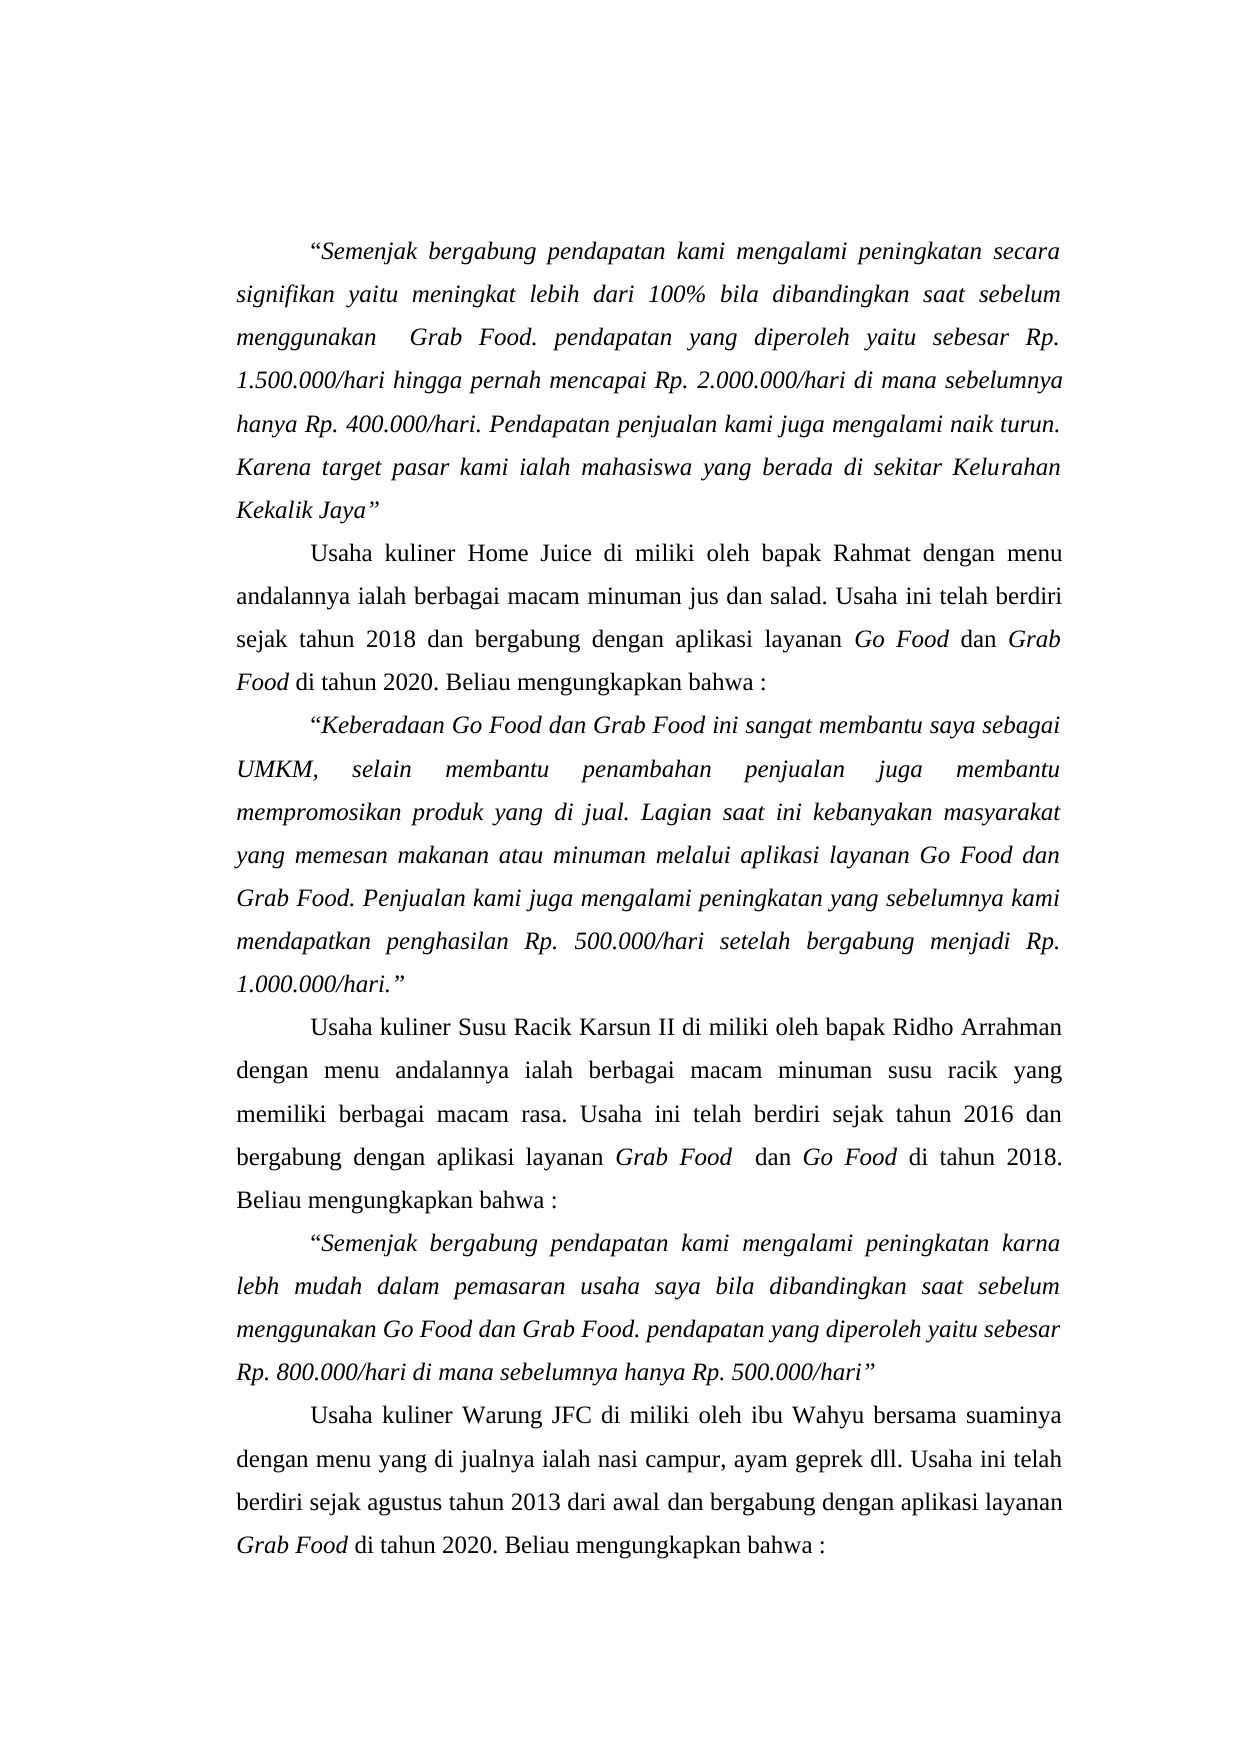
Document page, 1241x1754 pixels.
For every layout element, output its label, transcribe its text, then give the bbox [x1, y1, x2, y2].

list “Semenjak bergabung pendapatan kami mengalami peningkatan karna lebh mudah dalam pemasaran usaha saya bila dibandingkan saat sebelum menggunakan Go Food dan Grab Food. pendapatan yang diperoleh yaitu sebesar Rp. 800.000/hari di mana sebelumnya hanya Rp. 500.000/hari” [236, 1228, 1063, 1386]
list Usaha kuliner Susu Racik Karsun II di miliki oleh bapak Ridho Arrahman dengan menu andalannya ialah berbagai macam minuman susu racik yang memiliki berbagai macam rasa. Usaha ini telah berdiri sejak tahun 2016 dan bergabung dengan aplikasi layanan Grab Food dan Go Food di tahun 2018. Beliau mengungkapkan bahwa : [236, 1012, 1063, 1214]
list Usaha kuliner Warung JFC di miliki oleh ibu Wahyu bersama suaminya dengan menu yang di jualnya ialah nasi campur, ayam geprek dll. Usaha ini telah berdiri sejak agustus tahun 2013 dari awal dan bergabung dengan aplikasi layanan Grab Food di tahun 2020. Beliau mengungkapkan bahwa : [236, 1401, 1063, 1559]
list Usaha kuliner Home Juice di miliki oleh bapak Rahmat dengan menu andalannya ialah berbagai macam minuman jus dan salad. Usaha ini telah berdiri sejak tahun 2018 dan bergabung dengan aplikasi layanan Go Food dan Grab Food di tahun 2020. Beliau mengungkapkan bahwa : [236, 538, 1063, 696]
list “Keberadaan Go Food dan Grab Food ini sangat membantu saya sebagai UMKM, selain membantu penambahan penjualan juga membantu mempromosikan produk yang di jual. Lagian saat ini kebanyakan masyarakat yang memesan makanan atau minuman melalui aplikasi layanan Go Food dan Grab Food. Penjualan kami juga mengalami peningkatan yang sebelumnya kami mendapatkan penghasilan Rp. 500.000/hari setelah bergabung menjadi Rp. 1.000.000/hari.” [236, 711, 1063, 998]
list “Semenjak bergabung pendapatan kami mengalami peningkatan secara signifikan yaitu meningkat lebih dari 100% bila dibandingkan saat sebelum menggunakan Grab Food. pendapatan yang diperoleh yaitu sebesar Rp. 1.500.000/hari hingga pernah mencapai Rp. 2.000.000/hari di mana sebelumnya hanya Rp. 400.000/hari. Pendapatan penjualan kami juga mengalami naik turun. Karena target pasar kami ialah mahasiswa yang berada di sekitar Kelurahan Kekalik Jaya” [236, 236, 1063, 524]
